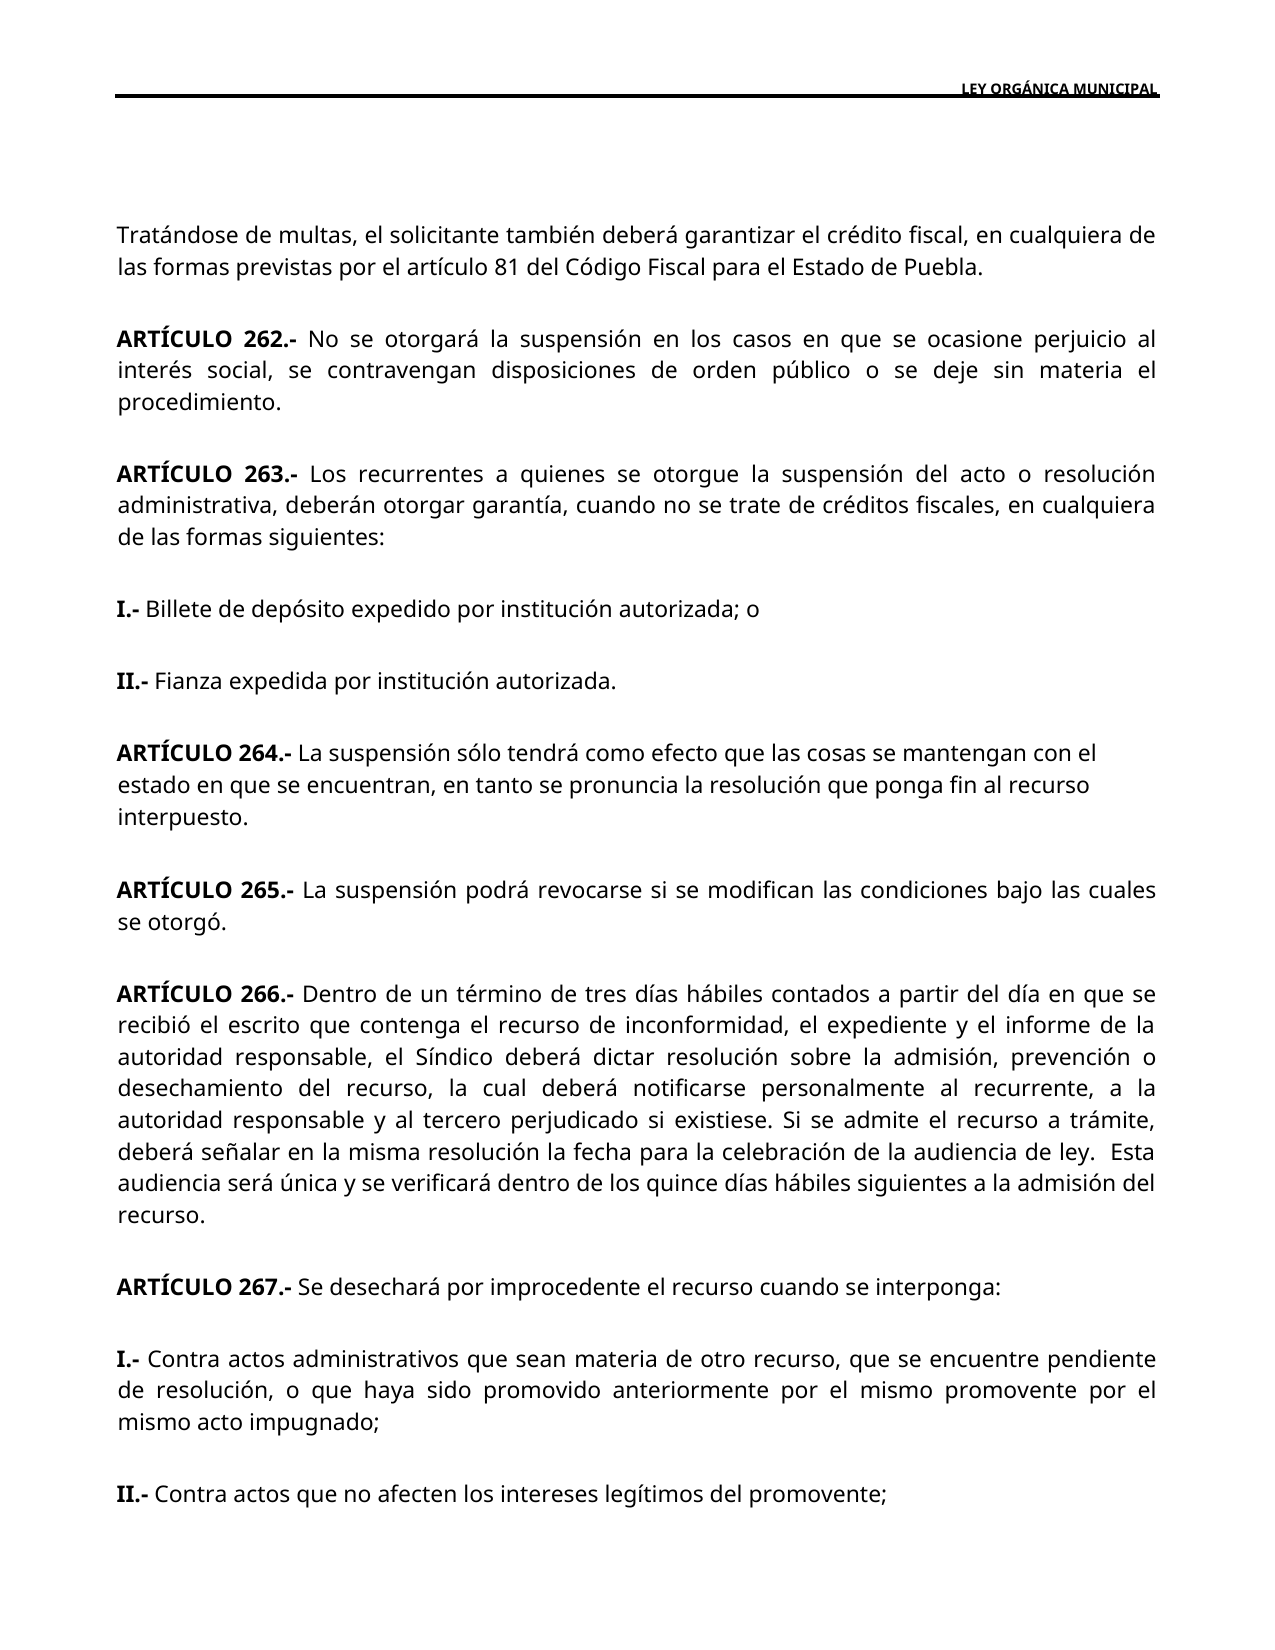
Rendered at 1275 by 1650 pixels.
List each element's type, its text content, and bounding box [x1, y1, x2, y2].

text II.- Fianza expedida por institución autorizada. [116, 665, 1157, 696]
text ARTÍCULO 262.- No se otorgará la suspensión en los casos en que se ocasione perjuicio al interés social, se contravengan disposiciones de orden público o se deje sin materia el procedimiento. [116, 322, 1157, 417]
text ARTÍCULO 264.- La suspensión sólo tendrá como efecto que las cosas se mantengan con el estado en que se encuentran, en tanto se pronuncia la resolución que ponga fin al recurso interpuesto. [116, 737, 1157, 832]
text I.- Billete de depósito expedido por institución autorizada; o [116, 593, 1157, 624]
text ARTÍCULO 266.- Dentro de un término de tres días hábiles contados a partir del día en que se recibió el escrito que contenga el recurso de inconformidad, el expediente y el informe de la autoridad responsable, el Síndico deberá dictar resolución sobre la admisión, prevención o desechamiento del recurso, la cual deberá notificarse personalmente al recurrente, a la autoridad responsable y al tercero perjudicado si existiese. Si se admite el recurso a trámite, deberá señalar en la misma resolución la fecha para la celebración de la audiencia de ley. Esta audiencia será única y se verificará dentro de los quince días hábiles siguientes a la admisión del recurso. [116, 978, 1157, 1230]
text ARTÍCULO 263.- Los recurrentes a quienes se otorgue la suspensión del acto o resolución administrativa, deberán otorgar garantía, cuando no se trate de créditos fiscales, en cualquiera de las formas siguientes: [116, 458, 1157, 552]
text ARTÍCULO 267.- Se desechará por improcedente el recurso cuando se interponga: [116, 1271, 1157, 1302]
text Tratándose de multas, el solicitante también deberá garantizar el crédito fiscal, en cualquiera de las formas previstas por el artículo 81 del Código Fiscal para el Estado de Puebla. [116, 219, 1157, 282]
text I.- Contra actos administrativos que sean materia de otro recurso, que se encuentre pendiente de resolución, o que haya sido promovido anteriormente por el mismo promovente por el mismo acto impugnado; [116, 1342, 1157, 1437]
text ARTÍCULO 265.- La suspensión podrá revocarse si se modifican las condiciones bajo las cuales se otorgó. [116, 874, 1157, 937]
text II.- Contra actos que no afecten los intereses legítimos del promovente; [116, 1478, 1157, 1509]
